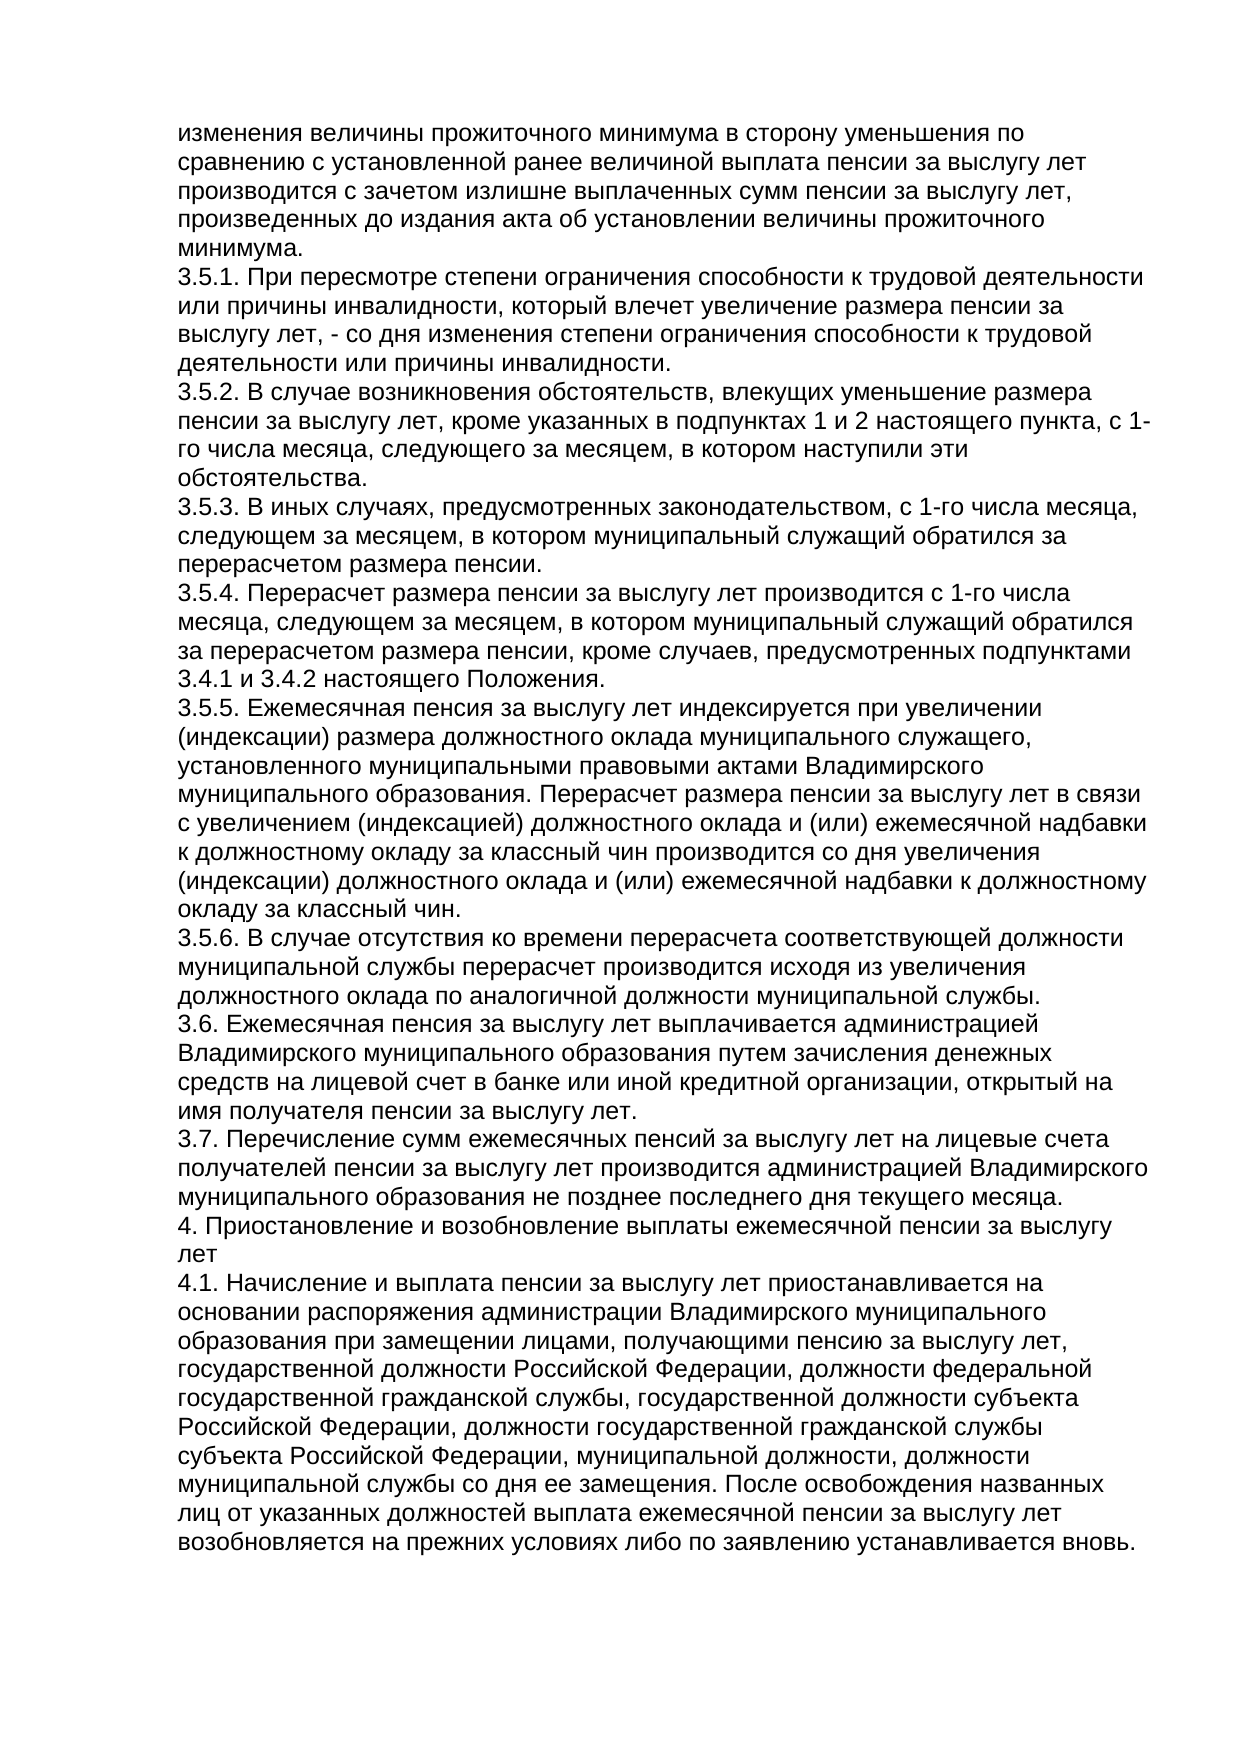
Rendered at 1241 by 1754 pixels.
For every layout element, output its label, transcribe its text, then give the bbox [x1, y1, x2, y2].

text 3.5.5. Ежемесячная пенсия за выслугу лет индексируется при увеличении (индексации) размера должностного оклада муниципального служащего, установленного муниципальными правовыми актами Владимирского муниципального образования. Перерасчет размера пенсии за выслугу лет в связи с увеличением (индексацией) должностного оклада и (или) ежемесячной надбавки к должностному окладу за классный чин производится со дня увеличения (индексации) должностного оклада и (или) ежемесячной надбавки к должностному окладу за классный чин. [177, 693, 1152, 923]
text 3.5.2. В случае возникновения обстоятельств, влекущих уменьшение размера пенсии за выслугу лет, кроме указанных в подпунктах 1 и 2 настоящего пункта, с 1-го числа месяца, следующего за месяцем, в котором наступили эти обстоятельства. [177, 377, 1152, 492]
text 3.7. Перечисление сумм ежемесячных пенсий за выслугу лет на лицевые счета получателей пенсии за выслугу лет производится администрацией Владимирского муниципального образования не позднее последнего дня текущего месяца. [177, 1124, 1152, 1211]
text 3.5.4. Перерасчет размера пенсии за выслугу лет производится с 1-го числа месяца, следующем за месяцем, в котором муниципальный служащий обратился за перерасчетом размера пенсии, кроме случаев, предусмотренных подпунктами 3.4.1 и 3.4.2 настоящего Положения. [177, 578, 1152, 693]
text 3.5.6. В случае отсутствия ко времени перерасчета соответствующей должности муниципальной службы перерасчет производится исходя из увеличения должностного оклада по аналогичной должности муниципальной службы. [177, 923, 1152, 1009]
text 3.6. Ежемесячная пенсия за выслугу лет выплачивается администрацией Владимирского муниципального образования путем зачисления денежных средств на лицевой счет в банке или иной кредитной организации, открытый на имя получателя пенсии за выслугу лет. [177, 1009, 1152, 1124]
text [177, 118, 1152, 262]
text 3.5.3. В иных случаях, предусмотренных законодательством, с 1-го числа месяца, следующем за месяцем, в котором муниципальный служащий обратился за перерасчетом размера пенсии. [177, 492, 1152, 578]
text 4.1. Начисление и выплата пенсии за выслугу лет приостанавливается на основании распоряжения администрации Владимирского муниципального образования при замещении лицами, получающими пенсию за выслугу лет, государственной должности Российской Федерации, должности федеральной государственной гражданской службы, государственной должности субъекта Российской Федерации, должности государственной гражданской службы субъекта Российской Федерации, муниципальной должности, должности муниципальной службы со дня ее замещения. После освобождения названных лиц от указанных должностей выплата ежемесячной пенсии за выслугу лет возобновляется на прежних условиях либо по заявлению устанавливается вновь. [177, 1268, 1152, 1556]
text 4. Приостановление и возобновление выплаты ежемесячной пенсии за выслугу лет [177, 1211, 1152, 1268]
text 3.5.1. При пересмотре степени ограничения способности к трудовой деятельности или причины инвалидности, который влечет увеличение размера пенсии за выслугу лет, - со дня изменения степени ограничения способности к трудовой деятельности или причины инвалидности. [177, 262, 1152, 377]
